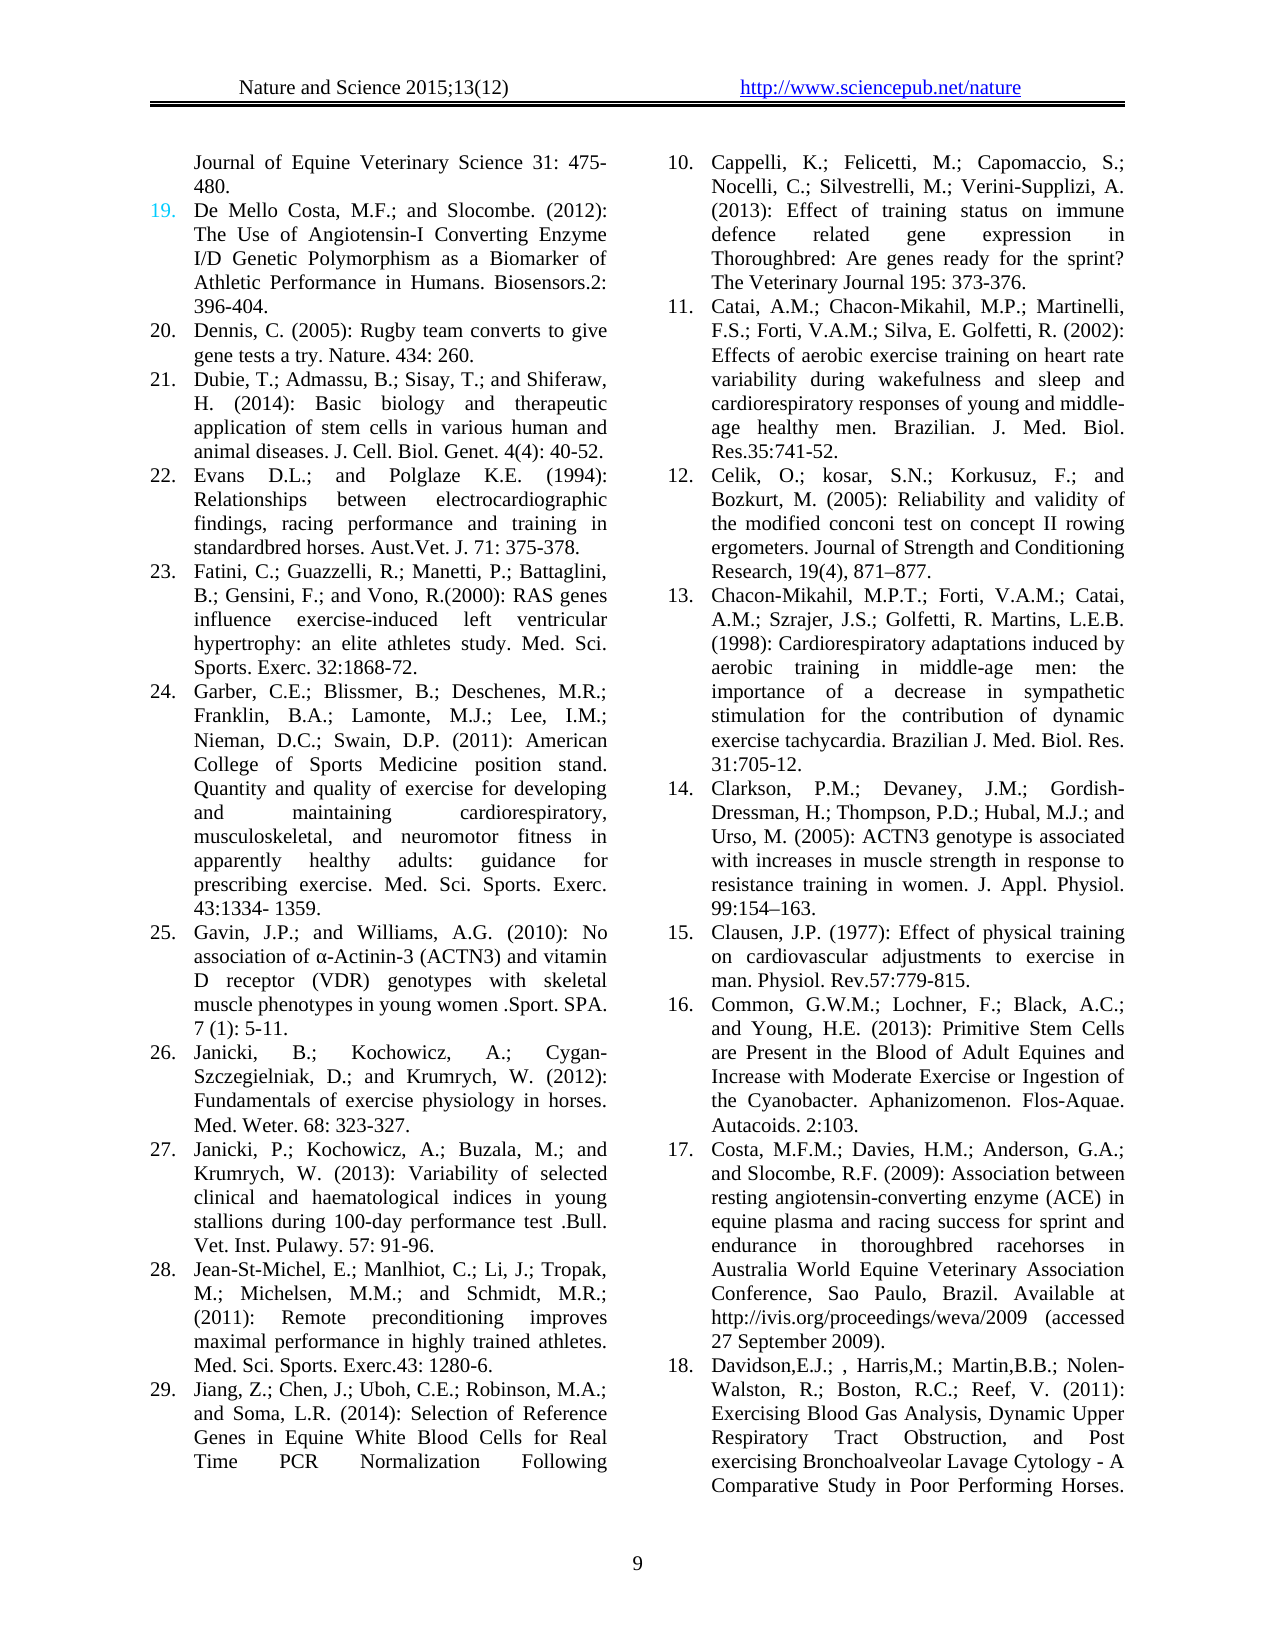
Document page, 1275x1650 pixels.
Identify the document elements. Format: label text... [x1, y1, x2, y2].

list Catai, A.M.; Chacon-Mikahil, M.P.; Martinelli, F.S.; Forti, V.A.M.; Silva, E. Golfetti, R. (2002): Effects of aerobic exercise training on heart rate variability during wakefulness and sleep and cardiorespiratory responses of young and middle-age healthy men. Brazilian. J. Med. Biol. Res.35:741-52. [667, 294, 1125, 463]
list Fatini, C.; Guazzelli, R.; Manetti, P.; Battaglini, B.; Gensini, F.; and Vono, R.(2000): RAS genes influence exercise-induced left ventricular hypertrophy: an elite athletes study. Med. Sci. Sports. Exerc. 32:1868-72. [150, 559, 607, 679]
list Clarkson, P.M.; Devaney, J.M.; Gordish-Dressman, H.; Thompson, P.D.; Hubal, M.J.; and Urso, M. (2005): ACTN3 genotype is associated with increases in muscle strength in response to resistance training in women. J. Appl. Physiol. 99:154–163. [667, 776, 1125, 920]
list Celik, O.; kosar, S.N.; Korkusuz, F.; and Bozkurt, M. (2005): Reliability and validity of the modified conconi test on concept II rowing ergometers. Journal of Strength and Conditioning Research, 19(4), 871–877. [667, 463, 1125, 583]
list Garber, C.E.; Blissmer, B.; Deschenes, M.R.; Franklin, B.A.; Lamonte, M.J.; Lee, I.M.; Nieman, D.C.; Swain, D.P. (2011): American College of Sports Medicine position stand. Quantity and quality of exercise for developing and maintaining cardiorespiratory, musculoskeletal, and neuromotor fitness in apparently healthy adults: guidance for prescribing exercise. Med. Sci. Sports. Exerc. 43:1334- 1359. [150, 679, 607, 920]
list Evans D.L.; and Polglaze K.E. (1994): Relationships between electrocardiographic findings, racing performance and training in standardbred horses. Aust.Vet. J. 71: 375-378. [150, 463, 607, 559]
list De Mello Costa, M.F.; and Slocombe. (2012): The Use of Angiotensin-I Converting Enzyme I/D Genetic Polymorphism as a Biomarker of Athletic Performance in Humans. Biosensors.2: 396-404. [150, 198, 607, 318]
list Davidson,E.J.; , Harris,M.; Martin,B.B.; Nolen-Walston, R.; Boston, R.C.; Reef, V. (2011): Exercising Blood Gas Analysis, Dynamic Upper Respiratory Tract Obstruction, and Post exercising Bronchoalveolar Lavage Cytology - A Comparative Study in Poor Performing Horses. Journal of Equine Veterinary Science 31: 475-480. [150, 150, 607, 198]
list Davidson,E.J.; , Harris,M.; Martin,B.B.; Nolen-Walston, R.; Boston, R.C.; Reef, V. (2011): Exercising Blood Gas Analysis, Dynamic Upper Respiratory Tract Obstruction, and Post exercising Bronchoalveolar Lavage Cytology - A Comparative Study in Poor Performing Horses. Journal of Equine Veterinary Science 31: 475-480. [667, 1353, 1125, 1497]
list Dennis, C. (2005): Rugby team converts to give gene tests a try. Nature. 434: 260. [150, 318, 607, 367]
list Common, G.W.M.; Lochner, F.; Black, A.C.; and Young, H.E. (2013): Primitive Stem Cells are Present in the Blood of Adult Equines and Increase with Moderate Exercise or Ingestion of the Cyanobacter. Aphanizomenon. Flos-Aquae. Autacoids. 2:103. [667, 992, 1125, 1137]
list Dubie, T.; Admassu, B.; Sisay, T.; and Shiferaw, H. (2014): Basic biology and therapeutic application of stem cells in various human and animal diseases. J. Cell. Biol. Genet. 4(4): 40-52. [150, 367, 607, 463]
list Chacon-Mikahil, M.P.T.; Forti, V.A.M.; Catai, A.M.; Szrajer, J.S.; Golfetti, R. Martins, L.E.B. (1998): Cardiorespiratory adaptations induced by aerobic training in middle-age men: the importance of a decrease in sympathetic stimulation for the contribution of dynamic exercise tachycardia. Brazilian J. Med. Biol. Res. 31:705-12. [667, 583, 1125, 776]
list Jean-St-Michel, E.; Manlhiot, C.; Li, J.; Tropak, M.; Michelsen, M.M.; and Schmidt, M.R.; (2011): Remote preconditioning improves maximal performance in highly trained athletes. Med. Sci. Sports. Exerc.43: 1280-6. [150, 1257, 607, 1377]
list Costa, M.F.M.; Davies, H.M.; Anderson, G.A.; and Slocombe, R.F. (2009): Association between resting angiotensin-converting enzyme (ACE) in equine plasma and racing success for sprint and endurance in thoroughbred racehorses in Australia World Equine Veterinary Association Conference, Sao Paulo, Brazil. Available at http://ivis.org/proceedings/weva/2009 (accessed 27 September 2009). [667, 1137, 1125, 1353]
list Clausen, J.P. (1977): Effect of physical training on cardiovascular adjustments to exercise in man. Physiol. Rev.57:779-815. [667, 920, 1125, 992]
list Cappelli, K.; Felicetti, M.; Capomaccio, S.; Nocelli, C.; Silvestrelli, M.; Verini-Supplizi, A. (2013): Effect of training status on immune defence related gene expression in Thoroughbred: Are genes ready for the sprint? The Veterinary Journal 195: 373-376. [667, 150, 1125, 294]
list Gavin, J.P.; and Williams, A.G. (2010): No association of α-Actinin-3 (ACTN3) and vitamin D receptor (VDR) genotypes with skeletal muscle phenotypes in young women .Sport. SPA. 7 (1): 5-11. [150, 920, 607, 1040]
list Janicki, B.; Kochowicz, A.; Cygan-Szczegielniak, D.; and Krumrych, W. (2012): Fundamentals of exercise physiology in horses. Med. Weter. 68: 323-327. [150, 1040, 607, 1137]
list Janicki, P.; Kochowicz, A.; Buzala, M.; and Krumrych, W. (2013): Variability of selected clinical and haematological indices in young stallions during 100-day performance test .Bull. Vet. Inst. Pulawy. 57: 91-96. [150, 1137, 607, 1257]
